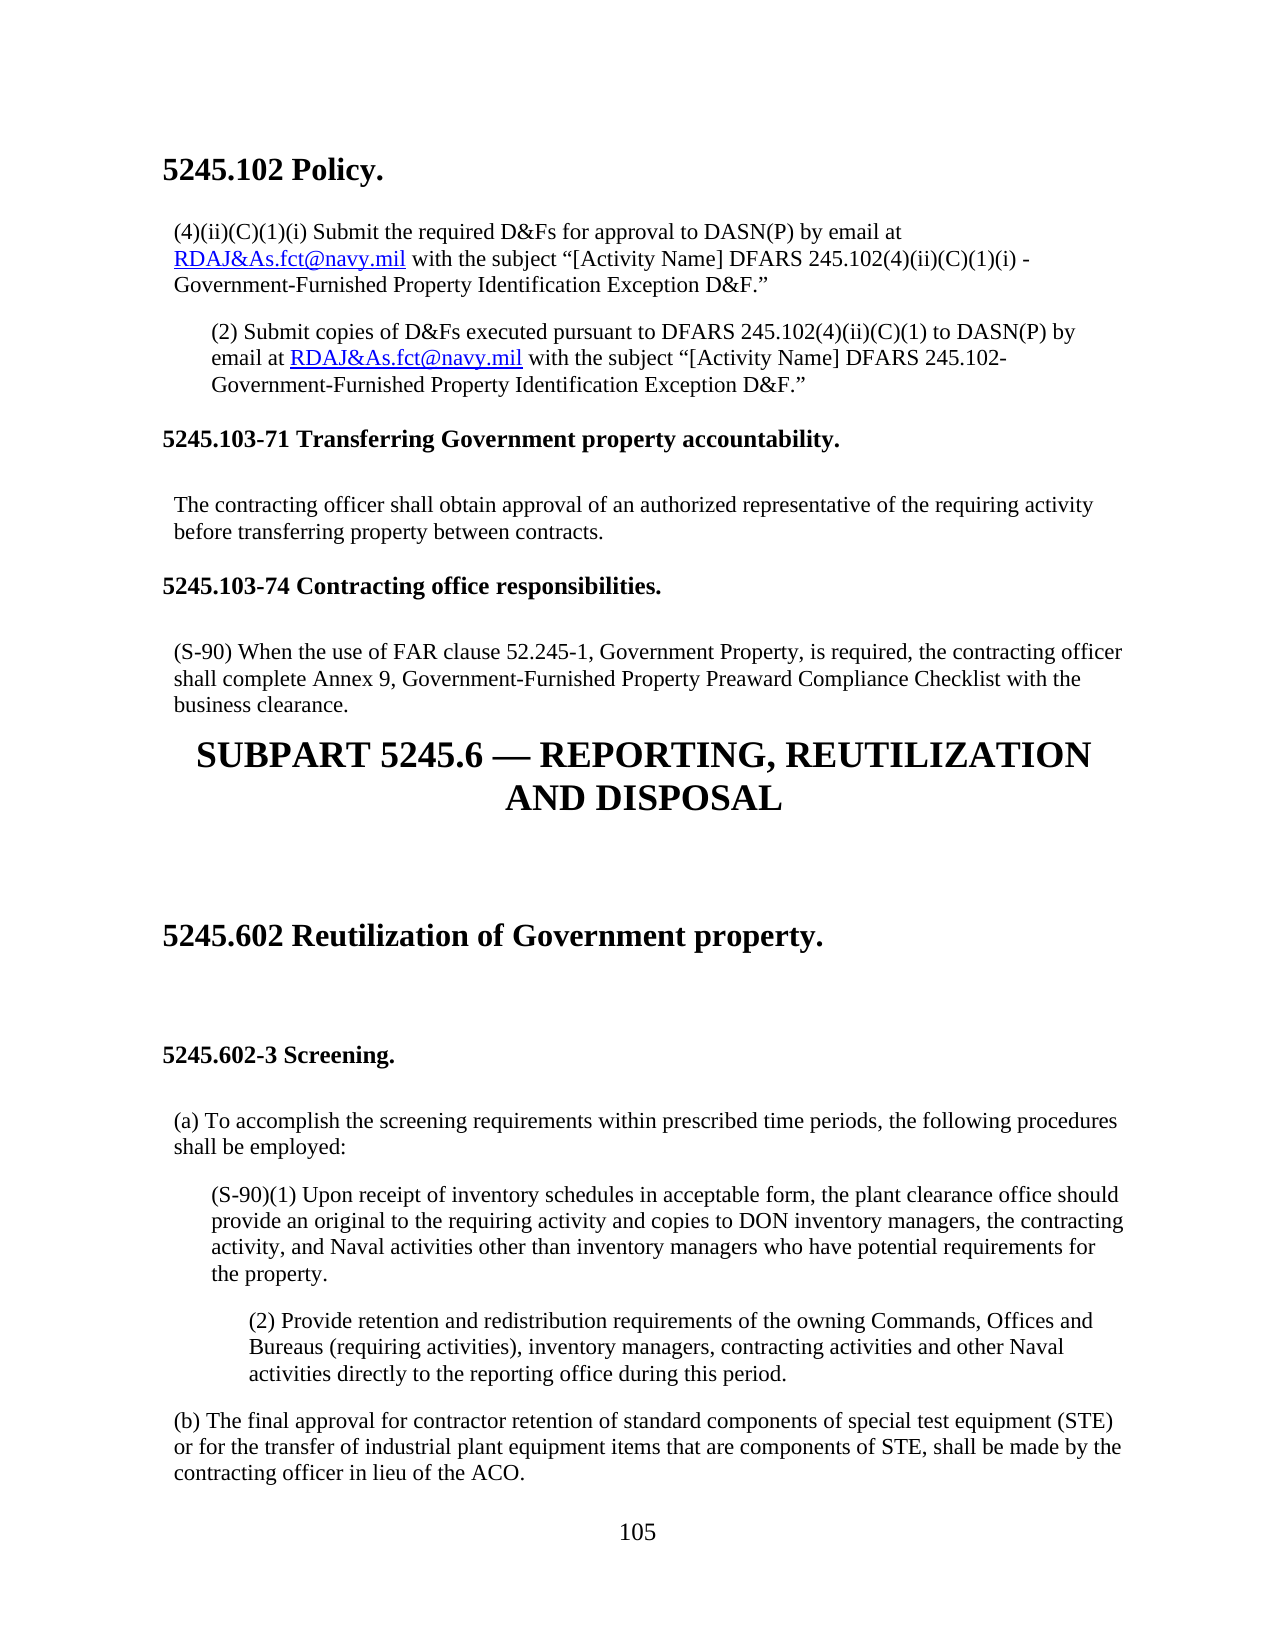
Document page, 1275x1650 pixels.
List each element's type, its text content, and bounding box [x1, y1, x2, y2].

text (S-90) When the use of FAR clause 52.245-1, Government Property, is required, the contracting officer shall complete Annex 9, Government-Furnished Property Preaward Compliance Checklist with the business clearance. [163, 628, 1135, 728]
subtitle 5245.103-71 Transferring Government property accountability. [162, 424, 1125, 453]
text (2) Provide retention and redistribution requirements of the owning Commands, Offices and Bureaus (requiring activities), inventory managers, contracting activities and other Naval activities directly to the reporting office during this period. [238, 1296, 1135, 1396]
subtitle 5245.602 Reutilization of Government property. [162, 916, 1125, 953]
text (2) Submit copies of D&Fs executed pursuant to DFARS 245.102(4)(ii)(C)(1) to DASN(P) by email at RDAJ&As.fct@navy.mil with the subject “[Activity Name] DFARS 245.102- Government-Furnished Property Identification Exception D&F.” [201, 308, 1135, 408]
text (S-90)(1) Upon receipt of inventory schedules in acceptable form, the plant clearance office should provide an original to the requiring activity and copies to DON inventory managers, the contracting activity, and Naval activities other than inventory managers who have potential requirements for the property. [201, 1170, 1135, 1296]
subtitle 5245.102 Policy. [162, 150, 1125, 187]
subtitle 5245.602-3 Screening. [162, 1040, 1125, 1069]
text (4)(ii)(C)(1)(i) Submit the required D&Fs for approval to DASN(P) by email at RDAJ&As.fct@navy.mil with the subject “[Activity Name] DFARS 245.102(4)(ii)(C)(1)(i) - Government-Furnished Property Identification Exception D&F.” [163, 208, 1135, 308]
text The contracting officer shall obtain approval of an authorized representative of the requiring activity before transferring property between contracts. [163, 481, 1135, 554]
text (a) To accomplish the screening requirements within prescribed time periods, the following procedures shall be employed: [163, 1097, 1135, 1170]
text (b) The final approval for contractor retention of standard components of special test equipment (STE) or for the transfer of industrial plant equipment items that are components of STE, shall be made by the contracting officer in lieu of the ACO. [163, 1396, 1135, 1496]
subtitle 5245.103-74 Contracting office responsibilities. [162, 571, 1125, 600]
subtitle SUBPART 5245.6 — REPORTING, REUTILIZATION AND DISPOSAL [162, 732, 1125, 818]
